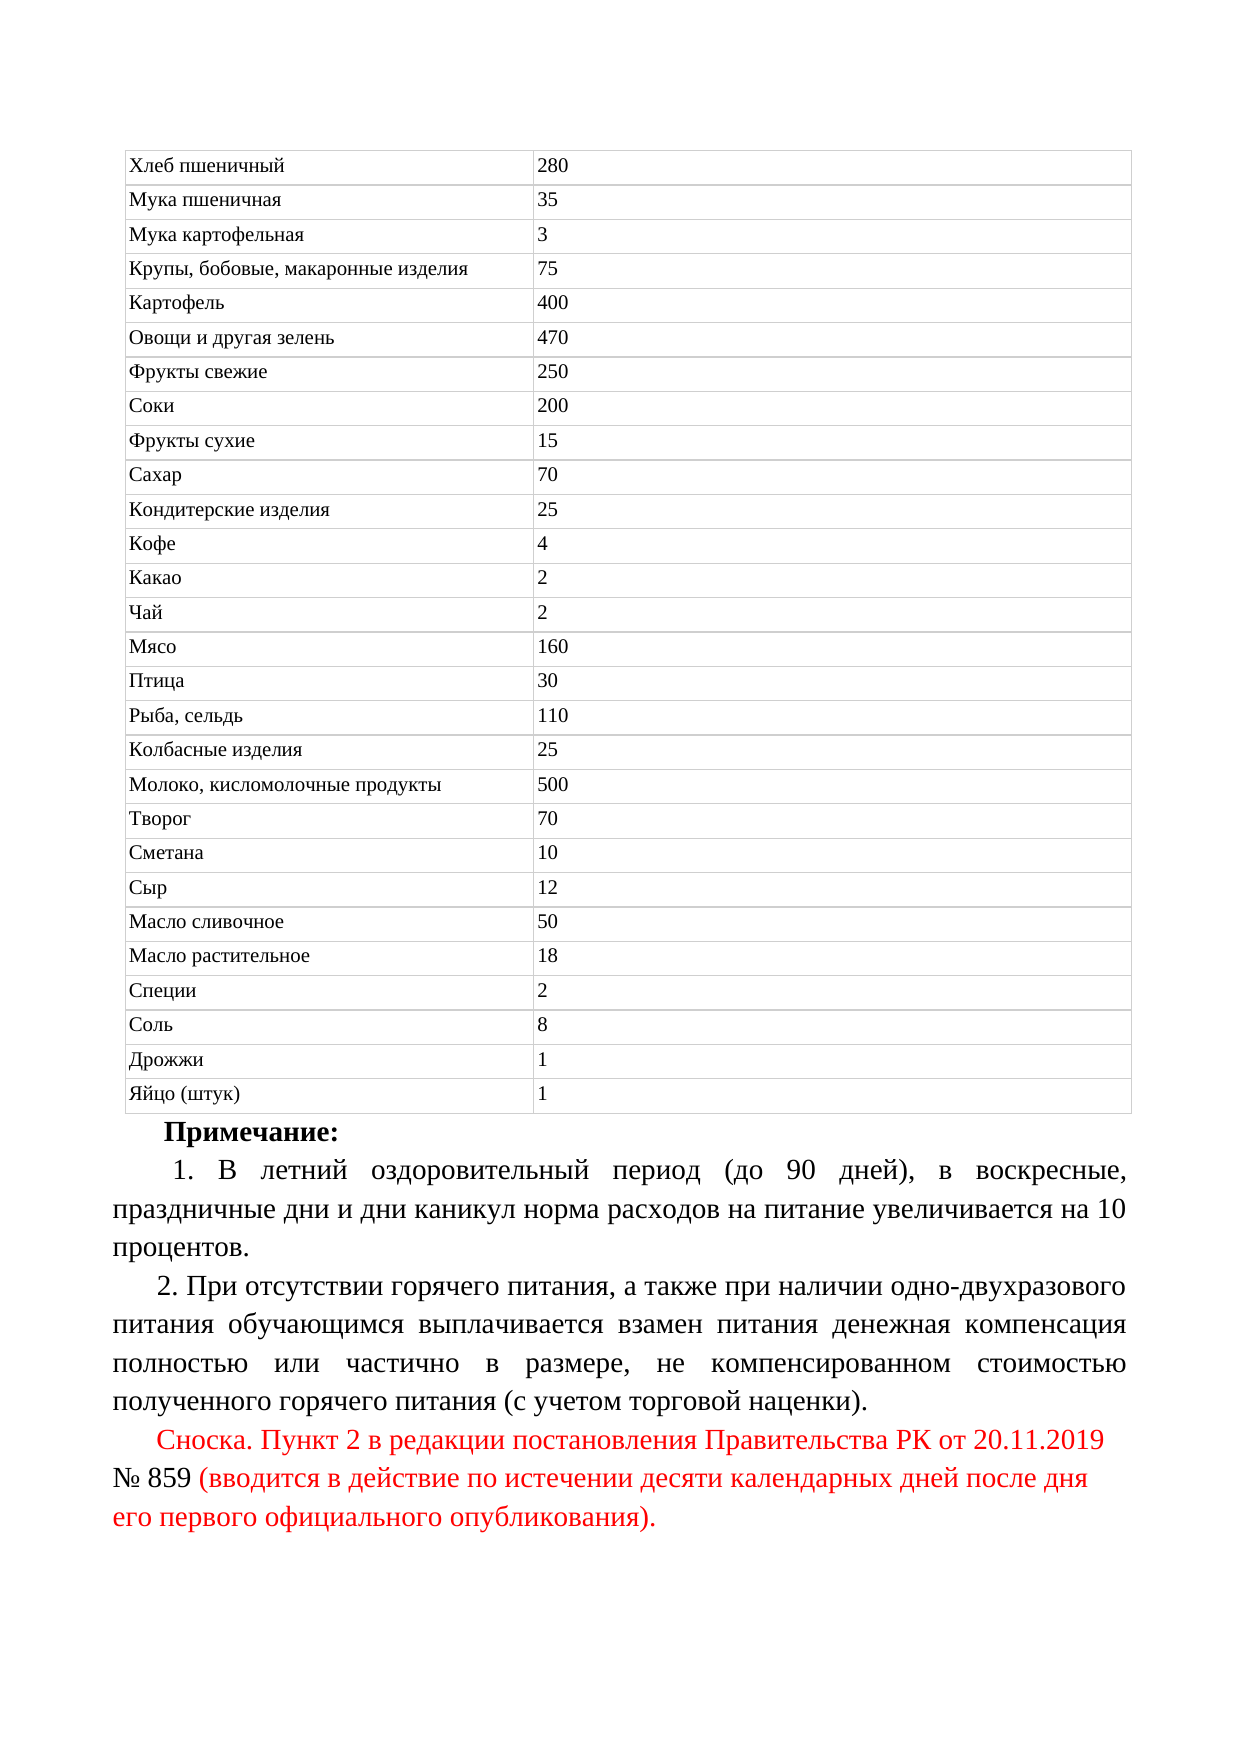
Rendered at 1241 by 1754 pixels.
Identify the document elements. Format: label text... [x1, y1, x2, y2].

table_cell Хлеб пшеничный [126, 151, 533, 184]
table_cell Фрукты сухие [126, 426, 533, 459]
table_cell 18 [534, 942, 1131, 975]
table_cell Чай [126, 598, 533, 631]
table_cell 25 [534, 736, 1131, 769]
table_cell Крупы, бобовые, макаронные изделия [126, 254, 533, 287]
table_cell 2 [534, 976, 1131, 1009]
table_cell Сметана [126, 839, 533, 872]
table_cell 400 [534, 289, 1131, 322]
table_cell Мука картофельная [126, 220, 533, 253]
table_cell Сахар [126, 461, 533, 494]
table_cell Сыр [126, 873, 533, 906]
table_cell 25 [534, 495, 1131, 528]
text Примечание: [112, 1114, 1128, 1147]
table_cell 15 [534, 426, 1131, 459]
table_cell Масло растительное [126, 942, 533, 975]
table_cell Специи [126, 976, 533, 1009]
table_cell 1 [534, 1045, 1131, 1078]
table_cell 70 [534, 461, 1131, 494]
table_cell 12 [534, 873, 1131, 906]
table_cell Мука пшеничная [126, 186, 533, 219]
table_cell 250 [534, 358, 1131, 391]
table_cell 4 [534, 529, 1131, 562]
table_cell Фрукты свежие [126, 358, 533, 391]
table_cell 10 [534, 839, 1131, 872]
table_cell Колбасные изделия [126, 736, 533, 769]
table_cell Соки [126, 392, 533, 425]
table_cell 35 [534, 186, 1131, 219]
table_cell Птица [126, 667, 533, 700]
table_cell Овощи и другая зелень [126, 323, 533, 356]
text Сноска. Пункт 2 в редакции постановления Правительства РК от 20.11.2019 № 859 (вводится в действие по истечении десяти календарных дней после дня его первого официального опубликования). [112, 1422, 1128, 1563]
table_cell Молоко, кисломолочные продукты [126, 770, 533, 803]
table_cell Масло сливочное [126, 908, 533, 941]
table_cell 8 [534, 1011, 1131, 1044]
table_cell 3 [534, 220, 1131, 253]
table_cell Соль [126, 1011, 533, 1044]
table_cell Кондитерские изделия [126, 495, 533, 528]
table_cell Дрожжи [126, 1045, 533, 1078]
text 1. В летний оздоровительный период (до 90 дней), в воскресные, праздничные дни и дни каникул норма расходов на питание увеличивается на 10 процентов. [112, 1152, 1128, 1263]
table_cell Яйцо (штук) [126, 1079, 533, 1112]
table_cell 160 [534, 633, 1131, 666]
table_cell Мясо [126, 633, 533, 666]
table_cell 110 [534, 701, 1131, 734]
text 2. При отсутствии горячего питания, а также при наличии одно-двухразового питания обучающимся выплачивается взамен питания денежная компенсация полностью или частично в размере, не компенсированном стоимостью полученного горячего питания (с учетом торговой наценки). [112, 1268, 1128, 1417]
table_cell 30 [534, 667, 1131, 700]
table_cell Картофель [126, 289, 533, 322]
table_cell Творог [126, 804, 533, 837]
table_cell Кофе [126, 529, 533, 562]
table_cell 2 [534, 564, 1131, 597]
table_cell 50 [534, 908, 1131, 941]
table_cell 500 [534, 770, 1131, 803]
table_cell 75 [534, 254, 1131, 287]
table_cell 470 [534, 323, 1131, 356]
table_cell Какао [126, 564, 533, 597]
table_cell 280 [534, 151, 1131, 184]
table_cell 1 [534, 1079, 1131, 1112]
table_cell 2 [534, 598, 1131, 631]
table_cell 70 [534, 804, 1131, 837]
table_cell 200 [534, 392, 1131, 425]
table_cell Рыба, сельдь [126, 701, 533, 734]
